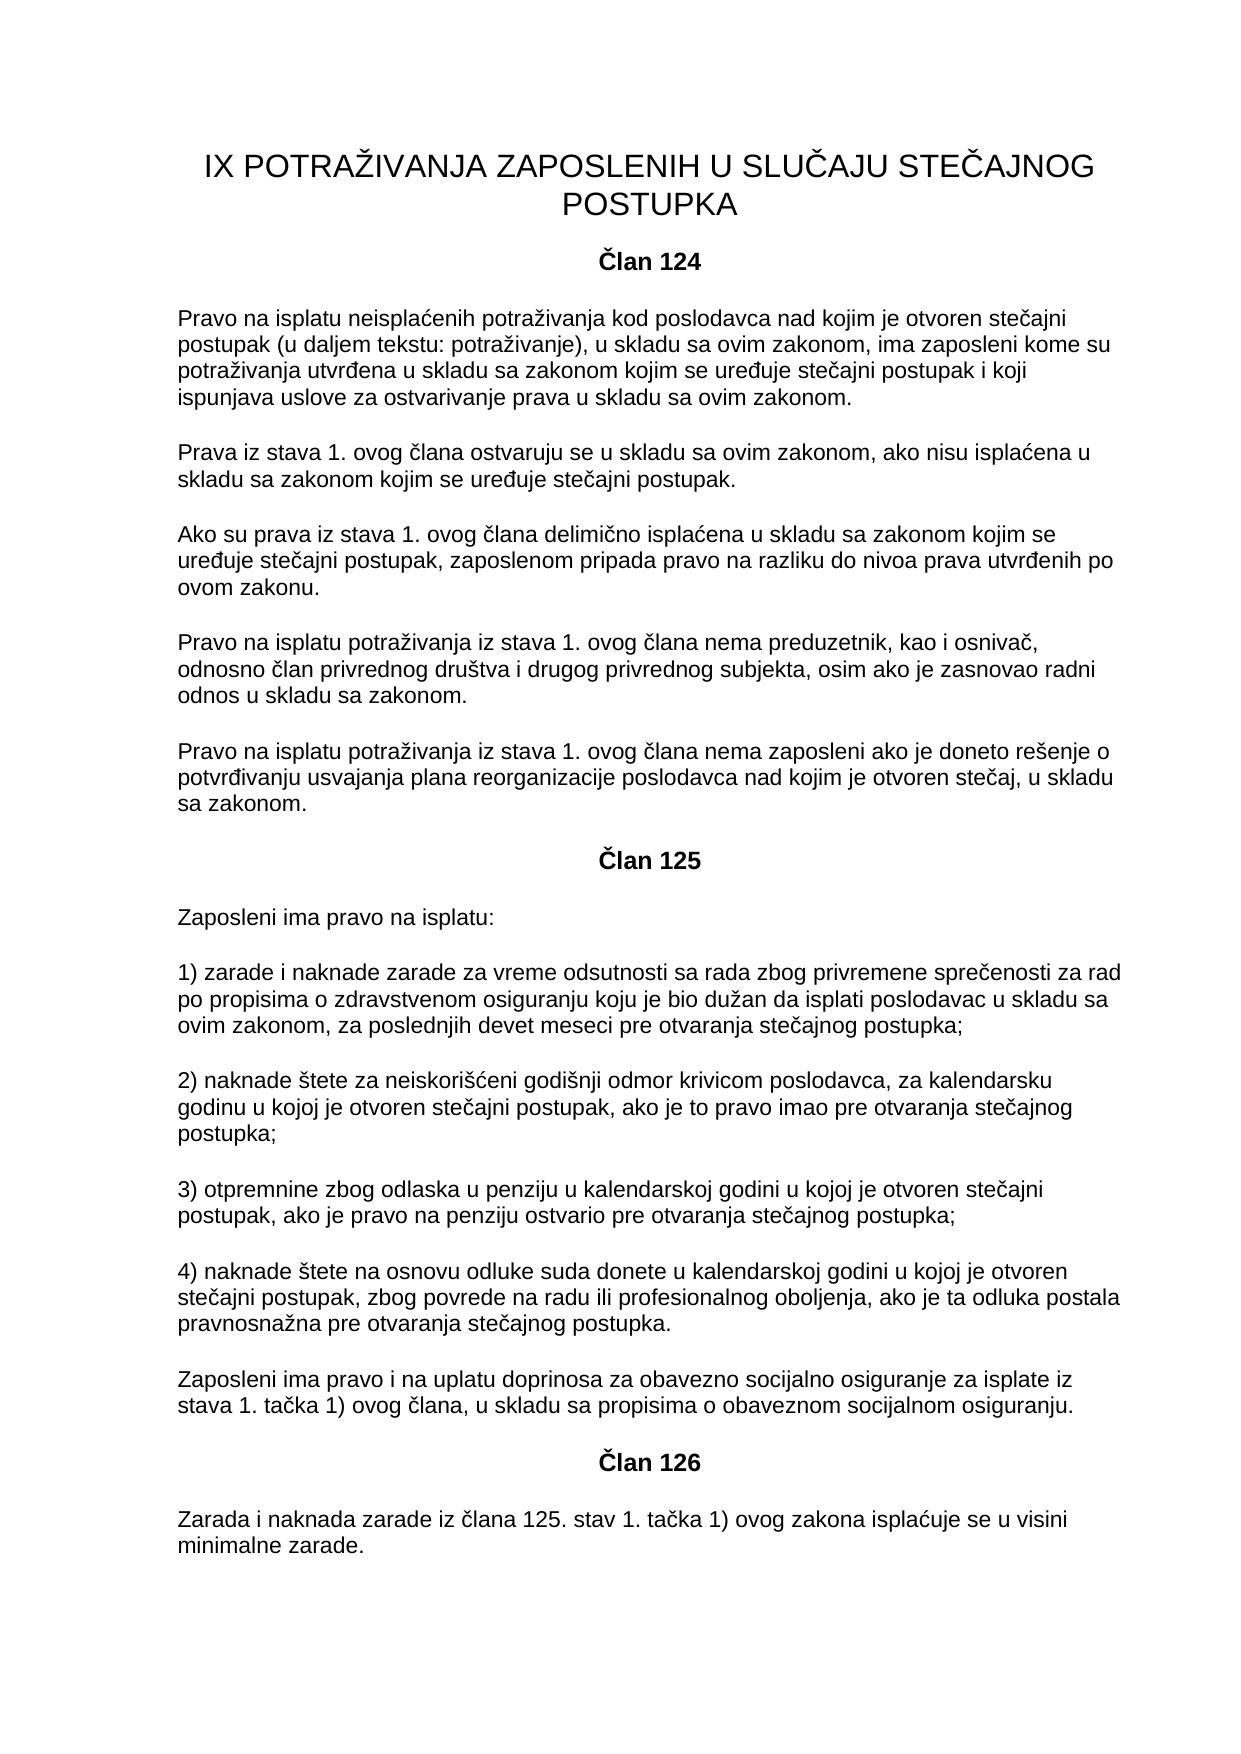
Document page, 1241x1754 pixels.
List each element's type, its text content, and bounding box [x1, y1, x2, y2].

text Zaposleni ima pravo i na uplatu doprinosa za obavezno socijalno osiguranje za isplate iz stava 1. tačka 1) ovog člana, u skladu sa propisima o obaveznom socijalnom osiguranju. [177, 1366, 1122, 1418]
text 2) naknade štete za neiskorišćeni godišnji odmor krivicom poslodavca, za kalendarsku godinu u kojoj je otvoren stečajni postupak, ako je to pravo imao pre otvaranja stečajnog postupka; [177, 1067, 1122, 1147]
text Zarada i naknada zarade iz člana 125. stav 1. tačka 1) ovog zakona isplaćuje se u visini minimalne zarade. [177, 1506, 1122, 1558]
text Član 126 [177, 1448, 1122, 1476]
text Član 125 [177, 846, 1122, 874]
text Ako su prava iz stava 1. ovog člana delimično isplaćena u skladu sa zakonom kojim se uređuje stečajni postupak, zaposlenom pripada pravo na razliku do nivoa prava utvrđenih po ovom zakonu. [177, 521, 1122, 600]
text Pravo na isplatu potraživanja iz stava 1. ovog člana nema preduzetnik, kao i osnivač, odnosno član privrednog društva i drugog privrednog subjekta, osim ako je zasnovao radni odnos u skladu sa zakonom. [177, 629, 1122, 708]
text Pravo na isplatu neisplaćenih potraživanja kod poslodavca nad kojim je otvoren stečajni postupak (u daljem tekstu: potraživanje), u skladu sa ovim zakonom, ima zaposleni kome su potraživanja utvrđena u skladu sa zakonom kojim se uređuje stečajni postupak i koji ispunjava uslove za ostvarivanje prava u skladu sa ovim zakonom. [177, 305, 1122, 410]
text 3) otpremnine zbog odlaska u penziju u kalendarskoj godini u kojoj je otvoren stečajni postupak, ako je pravo na penziju ostvario pre otvaranja stečajnog postupka; [177, 1176, 1122, 1228]
text Pravo na isplatu potraživanja iz stava 1. ovog člana nema zaposleni ako je doneto rešenje o potvrđivanju usvajanja plana reorganizacije poslodavca nad kojim je otvoren stečaj, u skladu sa zakonom. [177, 738, 1122, 817]
text 1) zarade i naknade zarade za vreme odsutnosti sa rada zbog privremene sprečenosti za rad po propisima o zdravstvenom osiguranju koju je bio dužan da isplati poslodavac u skladu sa ovim zakonom, za poslednjih devet meseci pre otvaranja stečajnog postupka; [177, 959, 1122, 1038]
text Prava iz stava 1. ovog člana ostvaruju se u skladu sa ovim zakonom, ako nisu isplaćena u skladu sa zakonom kojim se uređuje stečajni postupak. [177, 439, 1122, 492]
text Član 124 [177, 247, 1122, 276]
text IX POTRAŽIVANJA ZAPOSLENIH U SLUČAJU STEČAJNOG POSTUPKA [177, 148, 1122, 222]
text 4) naknade štete na osnovu odluke suda donete u kalendarskoj godini u kojoj je otvoren stečajni postupak, zbog povrede na radu ili profesionalnog oboljenja, ako je ta odluka postala pravnosnažna pre otvaranja stečajnog postupka. [177, 1258, 1122, 1337]
text Zaposleni ima pravo na isplatu: [177, 904, 1122, 930]
